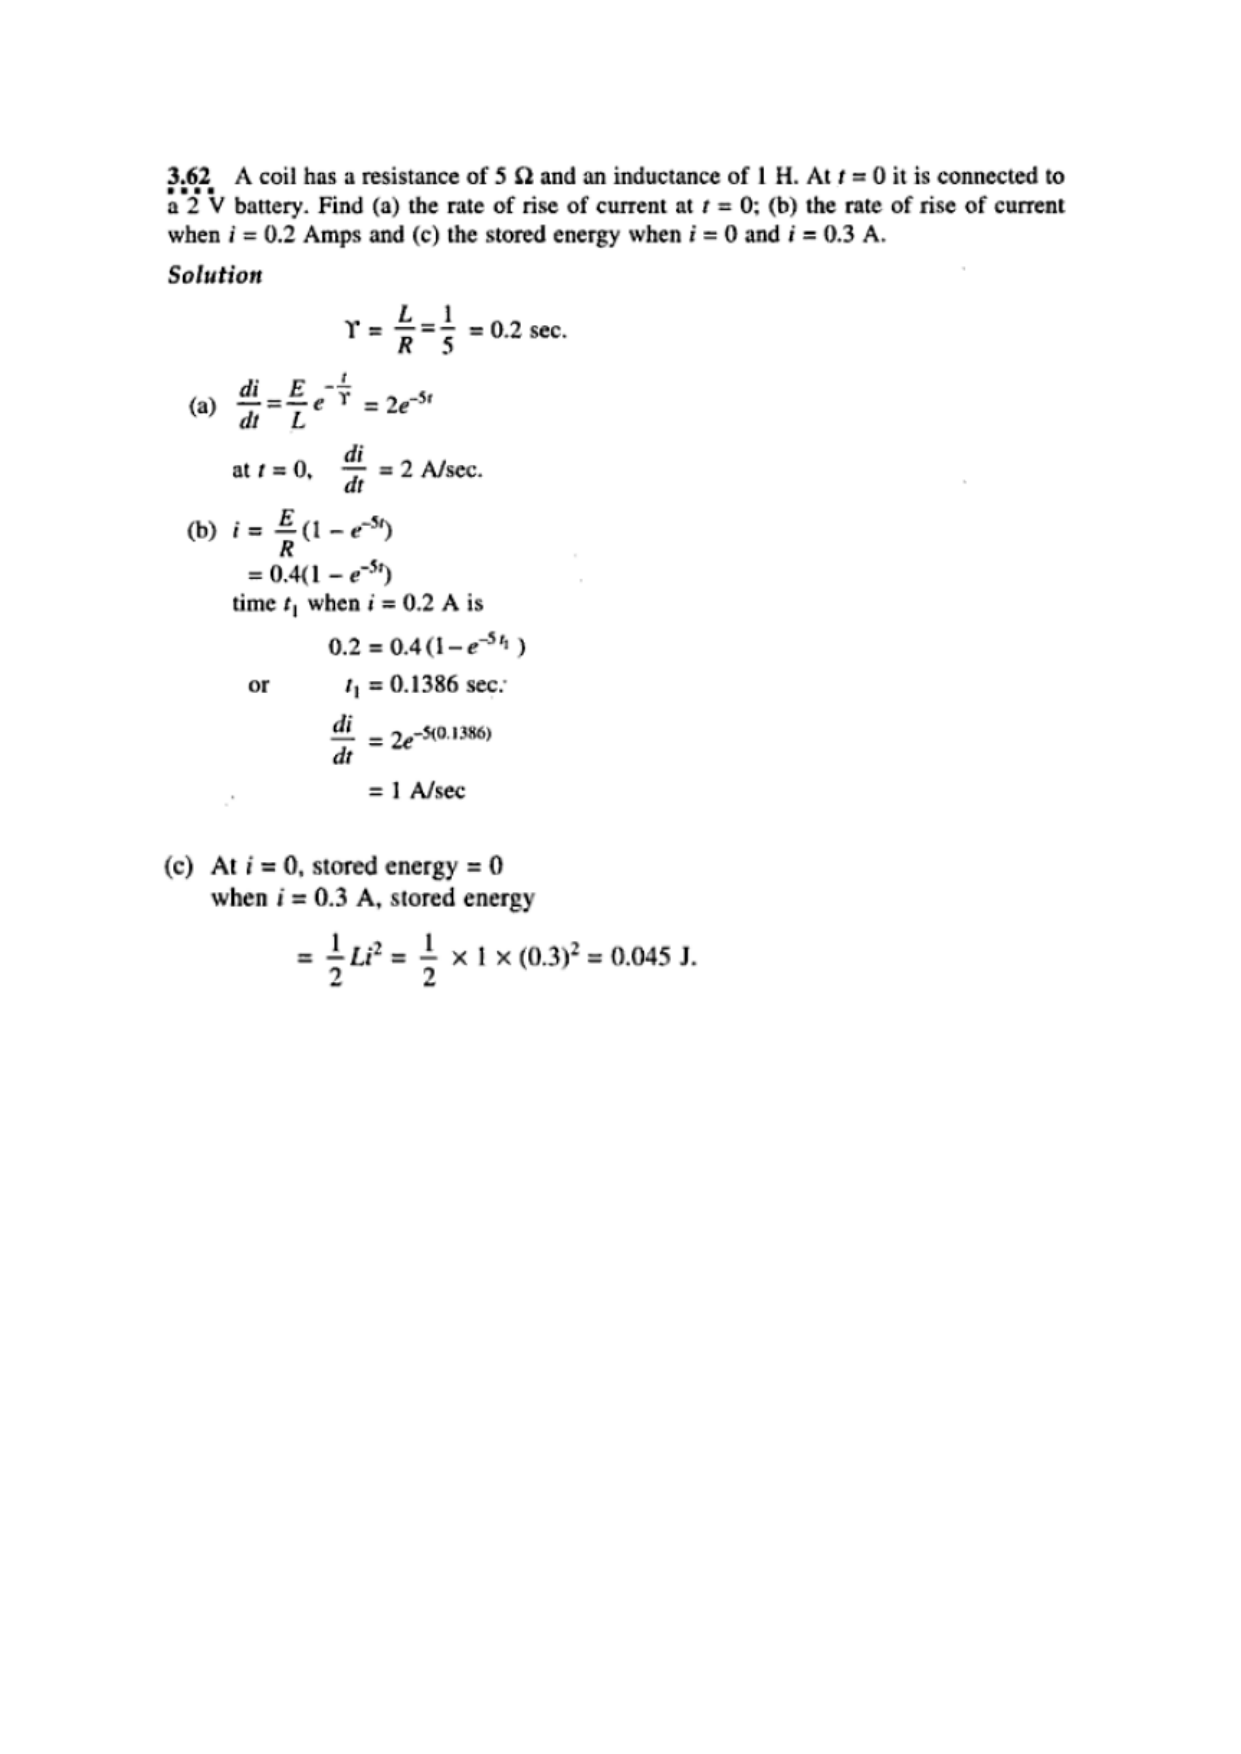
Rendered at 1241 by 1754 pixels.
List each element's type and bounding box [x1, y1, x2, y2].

picture [147, 832, 707, 1000]
picture [147, 147, 1092, 814]
